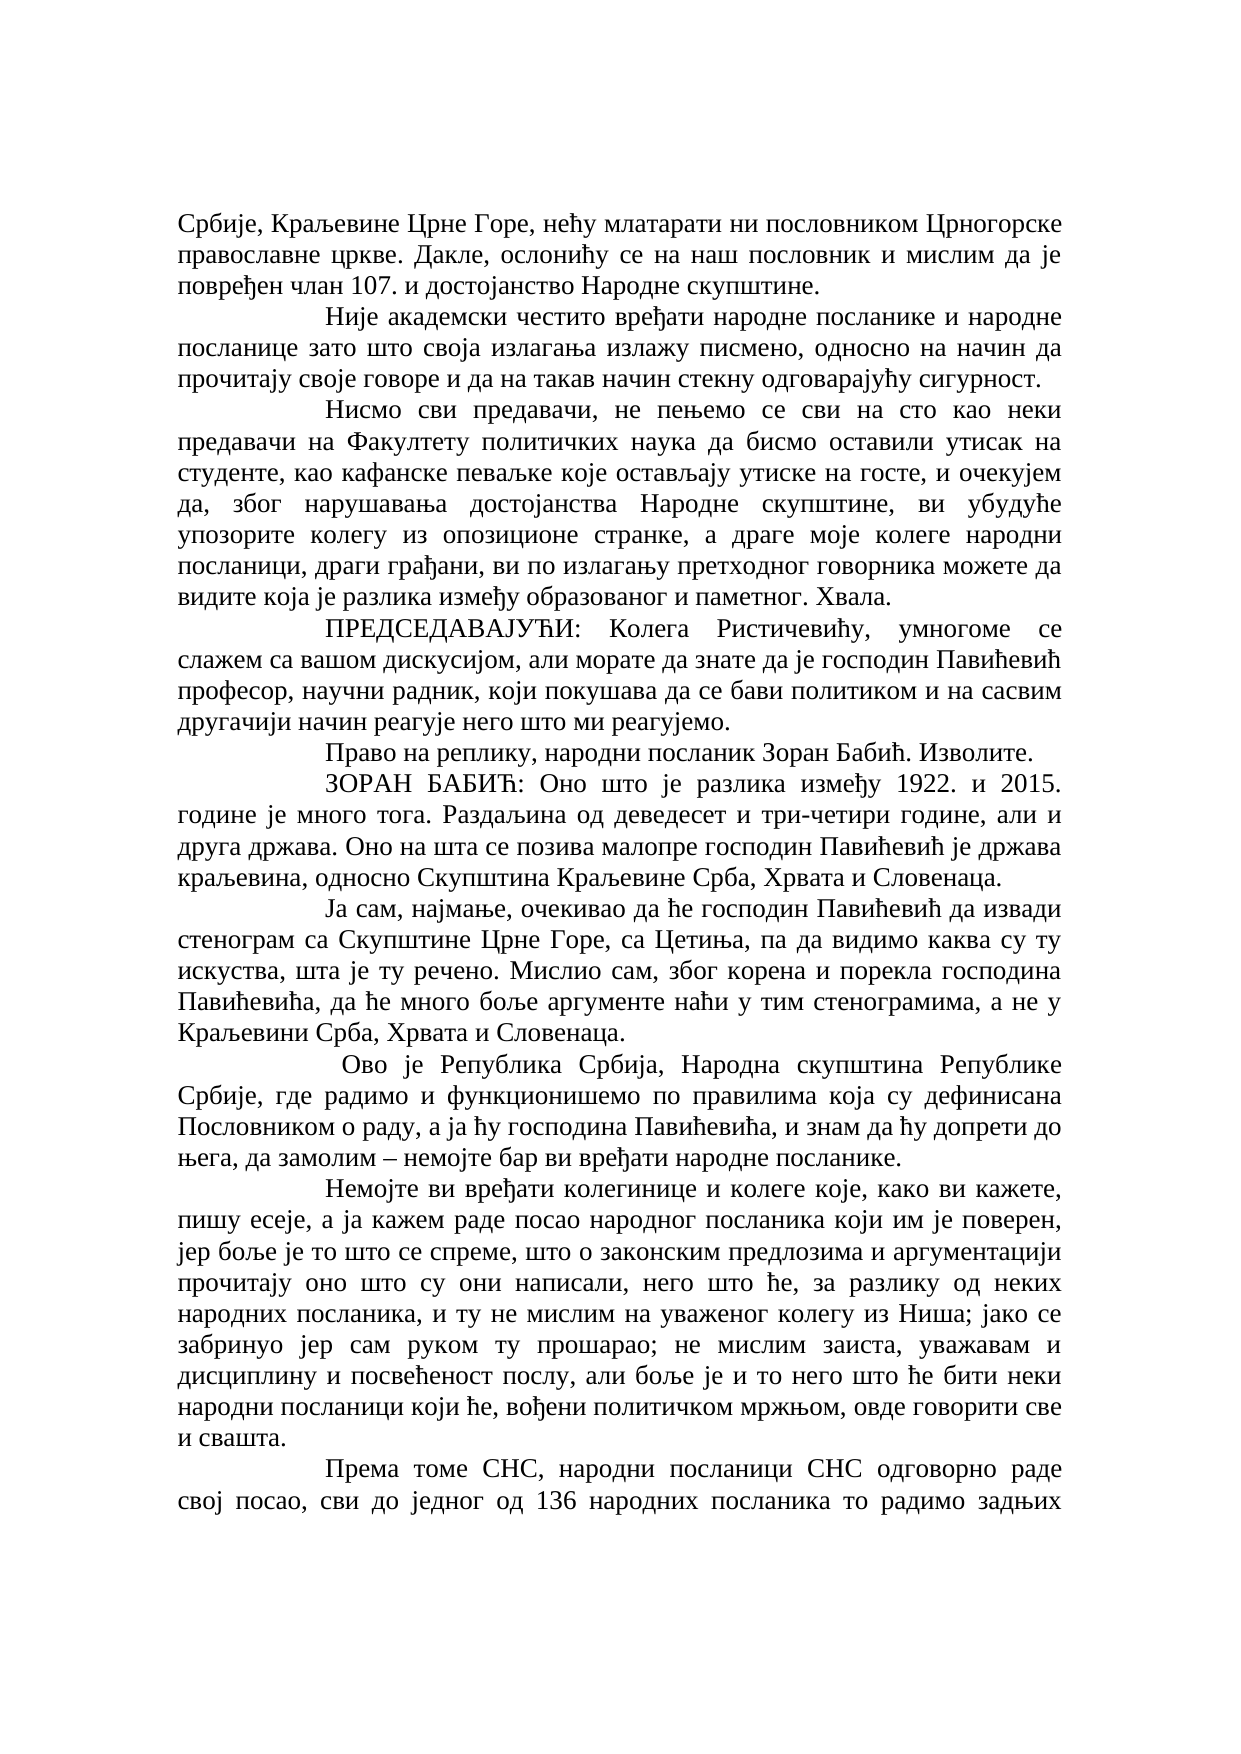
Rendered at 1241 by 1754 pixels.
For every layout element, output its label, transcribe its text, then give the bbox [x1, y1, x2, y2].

text Немојте ви вређати колегинице и колеге које, како ви кажете, пишу есеје, а ја кажем раде посао народног посланика који им је поверен, јер боље је то што се спреме, што о законским предлозима и аргументацији прочитају оно што су они написали, него што ће, за разлику од неких народних посланика, и ту не мислим на уваженог колегу из Ниша; јако се забринуо јер сам руком ту прошарао; не мислим заиста, уважавам и дисциплину и посвећеност послу, али боље је и то него што ће бити неки народни посланици који ће, вођени политичком мржњом, овде говорити све и свашта. [177, 1172, 1063, 1453]
text Нисмо сви предавачи, не пењемо се сви на сто као неки предавачи на Факултету политичких наука да бисмо оставили утисак на студенте, као кафанске певаљке које остављају утиске на госте, и очекујем да, због нарушавања достојанства Народне скупштине, ви убудуће упозорите колегу из опозиционе странке, а драге моје колеге народни посланици, драги грађани, ви по излагању претходног говорника можете да видите која је разлика између образованог и паметног. Хвала. [177, 394, 1063, 612]
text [177, 1453, 1063, 1515]
text Није академски честито вређати народне посланике и народне посланице зато што своја излагања излажу писмено, односно на начин да прочитају своје говоре и да на такав начин стекну одговарајућу сигурност. [177, 300, 1063, 394]
text ПРЕДСЕДАВАЈУЋИ: Колега Ристичевићу, умногоме се слажем са вашом дискусијом, али морате да знате да је господин Павићевић професор, научни радник, који покушава да се бави политиком и на сасвим другачији начин реагује него што ми реагујемо. [177, 612, 1063, 736]
text Право на реплику, народни посланик Зоран Бабић. Изволите. [177, 736, 1063, 767]
text Ово је Република Србија, Народна скупштина Републике Србије, где радимо и функционишемо по правилима која су дефинисана Пословником о раду, а ја ћу господина Павићевића, и знам да ћу допрети до њега, да замолим – немојте бар ви вређати народне посланике. [177, 1048, 1063, 1172]
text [177, 207, 1063, 300]
text Ја сам, најмање, очекивао да ће господин Павићевић да извади стенограм са Скупштине Црне Горе, са Цетиња, па да видимо каква су ту искуства, шта је ту речено. Мислио сам, због корена и порекла господина Павићевића, да ће много боље аргументе наћи у тим стенограмима, а не у Краљевини Срба, Хрвата и Словенаца. [177, 892, 1063, 1048]
text ЗОРАН БАБИЋ: Оно што је разлика између 1922. и 2015. године је много тога. Раздаљина од деведесет и три-четири године, али и друга држава. Оно на шта се позива малопре господин Павићевић је држава краљевина, односно Скупштина Краљевине Срба, Хрвата и Словенаца. [177, 767, 1063, 892]
